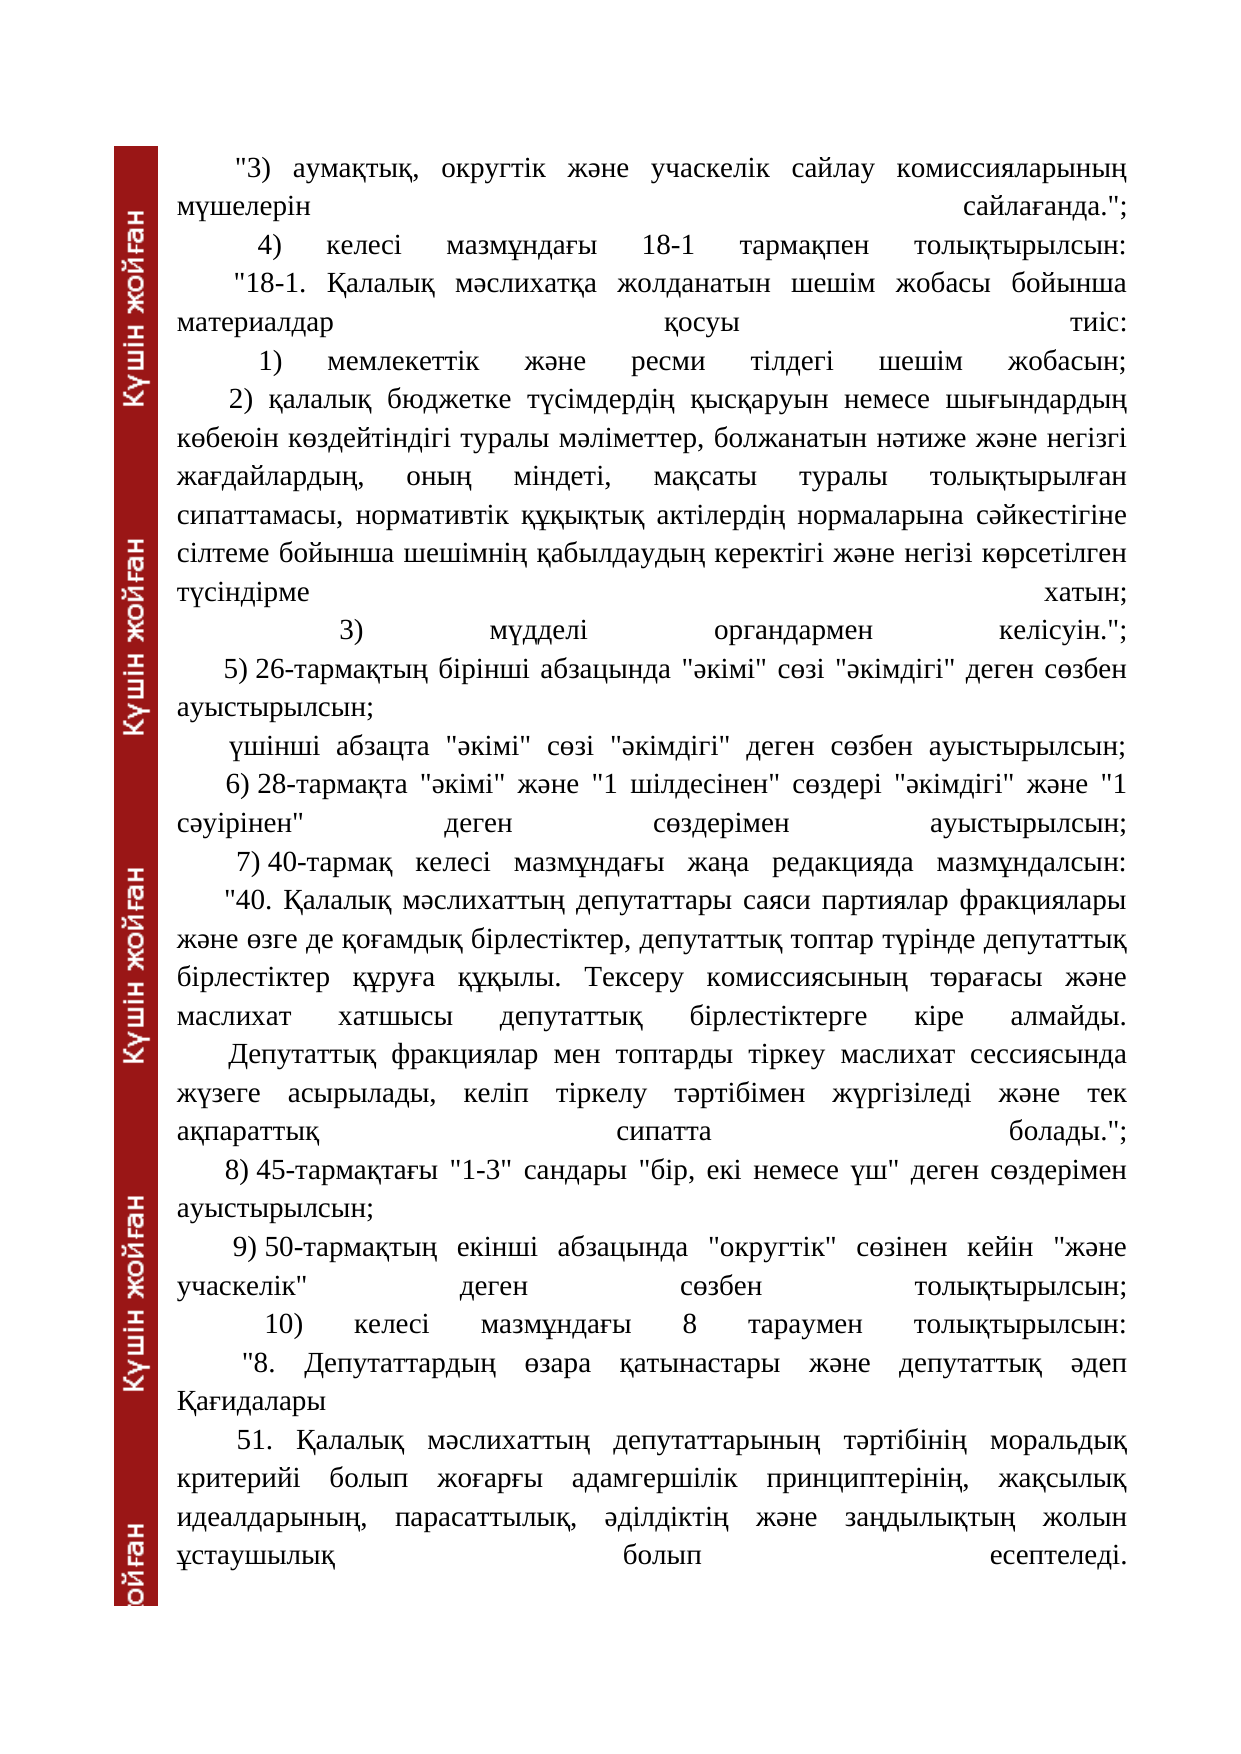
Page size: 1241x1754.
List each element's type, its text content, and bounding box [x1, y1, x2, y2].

picture [114, 146, 158, 150]
picture [114, 1571, 158, 1606]
picture [114, 1417, 158, 1422]
